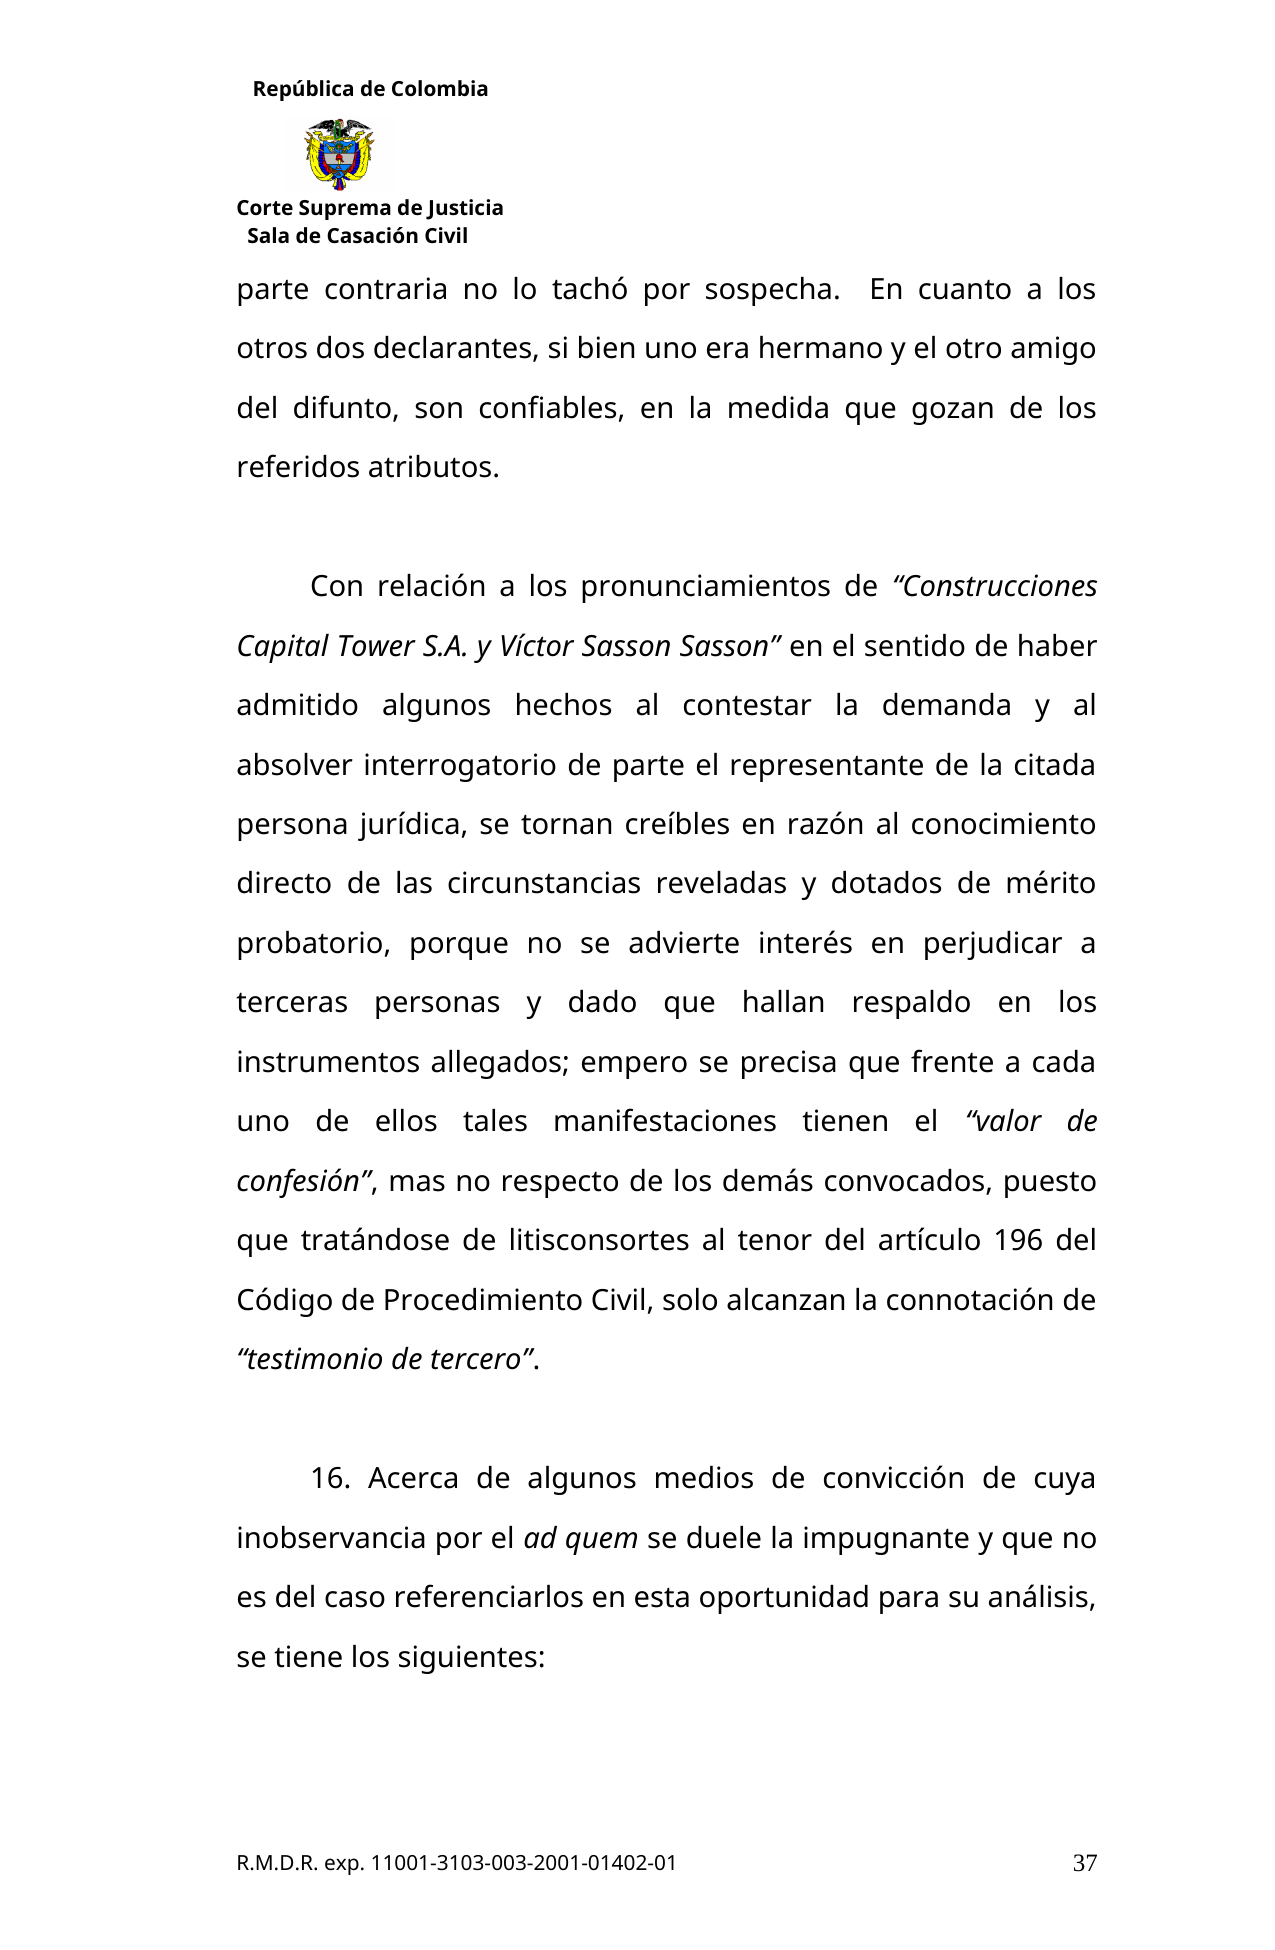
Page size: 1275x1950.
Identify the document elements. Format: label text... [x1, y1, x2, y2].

picture [285, 116, 395, 193]
text Con relación a los pronunciamientos de “Construcciones Capital Tower S.A. y Víctor Sasson Sasson” en el sentido de haber admitido algunos hechos al contestar la demanda y al absolver interrogatorio de parte el representante de la citada persona jurídica, se tornan creíbles en razón al conocimiento directo de las circunstancias reveladas y dotados de mérito probatorio, porque no se advierte interés en perjudicar a terceras personas y dado que hallan respaldo en los instrumentos allegados; empero se precisa que frente a cada uno de ellos tales manifestaciones tienen el “valor de confesión”, mas no respecto de los demás convocados, puesto que tratándose de litisconsortes al tenor del artículo 196 del Código de Procedimiento Civil, solo alcanzan la connotación de “testimonio de tercero”. [236, 565, 1098, 1378]
text 16. Acerca de algunos medios de convicción de cuya inobservancia por el ad quem se duele la impugnante y que no es del caso referenciarlos en esta oportunidad para su análisis, se tiene los siguientes: [236, 1457, 1098, 1676]
